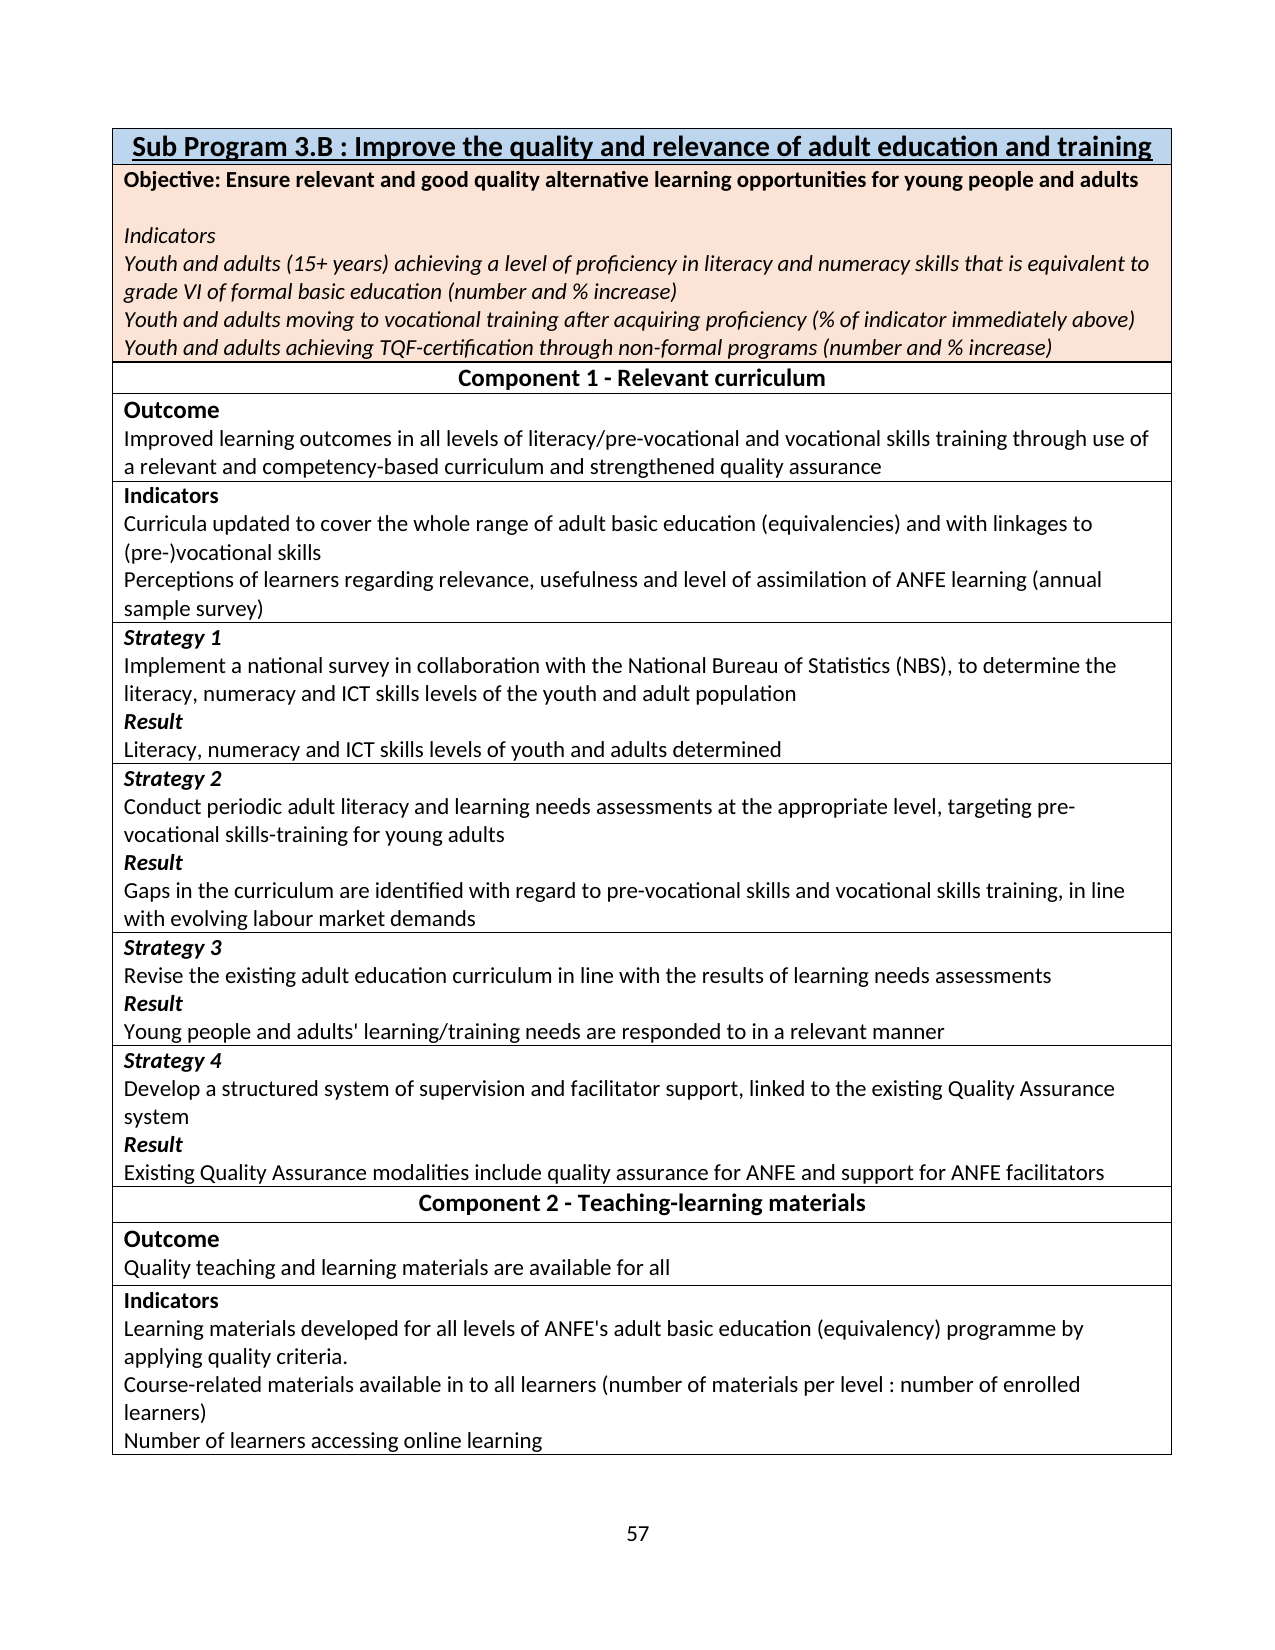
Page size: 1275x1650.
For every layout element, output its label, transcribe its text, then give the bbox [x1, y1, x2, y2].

table_header Sub Program 3.B : Improve the quality and relevance of adult education and training [113, 129, 1171, 164]
table_cell Component 1 - Relevant curriculum [113, 363, 1171, 393]
table_cell Outcome Quality teaching and learning materials are available for all [113, 1223, 1171, 1285]
table_cell Objective: Ensure relevant and good quality alternative learning opportunities for young people and adults Indicators Youth and adults (15+ years) achieving a level of proficiency in literacy and numeracy skills that is equivalent to grade VI of formal basic education (number and % increase) Youth and adults moving to vocational training after acquiring proficiency (% of indicator immediately above) Youth and adults achieving TQF-certification through non-formal programs (number and % increase) [113, 165, 1171, 361]
table_cell Strategy 1 Implement a national survey in collaboration with the National Bureau of Statistics (NBS), to determine the literacy, numeracy and ICT skills levels of the youth and adult population Result Literacy, numeracy and ICT skills levels of youth and adults determined [113, 623, 1171, 763]
table_cell Outcome Improved learning outcomes in all levels of literacy/pre-vocational and vocational skills training through use of a relevant and competency-based curriculum and strengthened quality assurance [113, 394, 1171, 481]
table_cell Strategy 3 Revise the existing adult education curriculum in line with the results of learning needs assessments Result Young people and adults' learning/training needs are responded to in a relevant manner [113, 933, 1171, 1045]
table_cell Strategy 4 Develop a structured system of supervision and facilitator support, linked to the existing Quality Assurance system Result Existing Quality Assurance modalities include quality assurance for ANFE and support for ANFE facilitators [113, 1046, 1171, 1186]
table_cell Strategy 2 Conduct periodic adult literacy and learning needs assessments at the appropriate level, targeting pre-vocational skills-training for young adults Result Gaps in the curriculum are identified with regard to pre-vocational skills and vocational skills training, in line with evolving labour market demands [113, 764, 1171, 932]
table_cell Component 2 - Teaching-learning materials [113, 1187, 1171, 1222]
table_cell Indicators Learning materials developed for all levels of ANFE's adult basic education (equivalency) programme by applying quality criteria. Course-related materials available in to all learners (number of materials per level : number of enrolled learners) Number of learners accessing online learning [113, 1286, 1171, 1454]
table_cell Indicators Curricula updated to cover the whole range of adult basic education (equivalencies) and with linkages to (pre-)vocational skills Perceptions of learners regarding relevance, usefulness and level of assimilation of ANFE learning (annual sample survey) [113, 482, 1171, 622]
